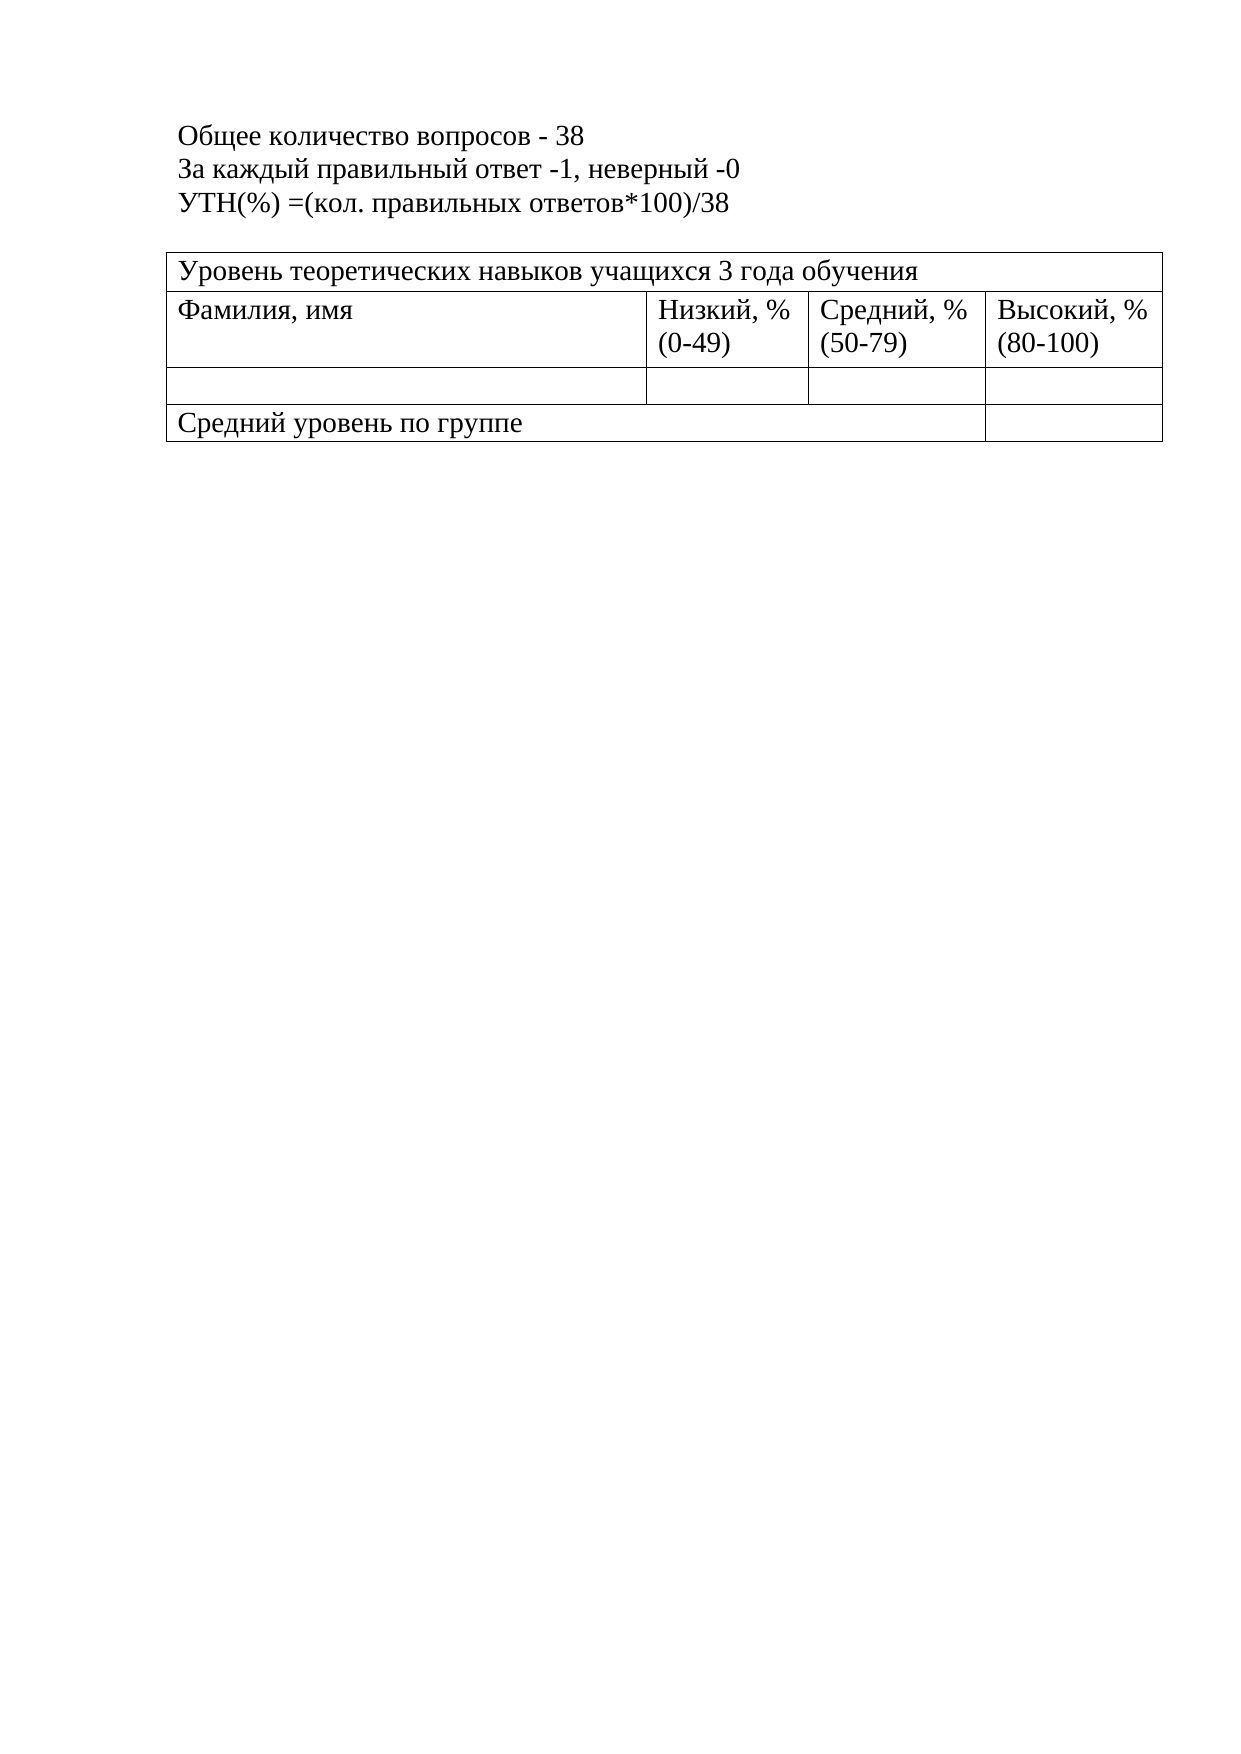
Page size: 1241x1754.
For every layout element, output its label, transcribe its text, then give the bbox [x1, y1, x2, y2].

text УТН(%) =(кол. правильных ответов*100)/38 [177, 185, 1152, 219]
table_cell [167, 368, 646, 404]
table_cell [986, 405, 1162, 441]
table_cell Средний, % (50-79) [809, 292, 985, 367]
text За каждый правильный ответ -1, неверный -0 [177, 152, 1152, 185]
table_cell [986, 368, 1162, 404]
table_cell [809, 368, 985, 404]
table_cell Низкий, % (0-49) [647, 292, 808, 367]
table_header Уровень теоретических навыков учащихся 3 года обучения [167, 253, 1162, 291]
table_cell [647, 368, 808, 404]
table_cell Средний уровень по группе [167, 405, 985, 441]
table_cell Фамилия, имя [167, 292, 646, 367]
text Общее количество вопросов - 38 [177, 118, 1152, 152]
table_cell Высокий, % (80-100) [986, 292, 1162, 367]
